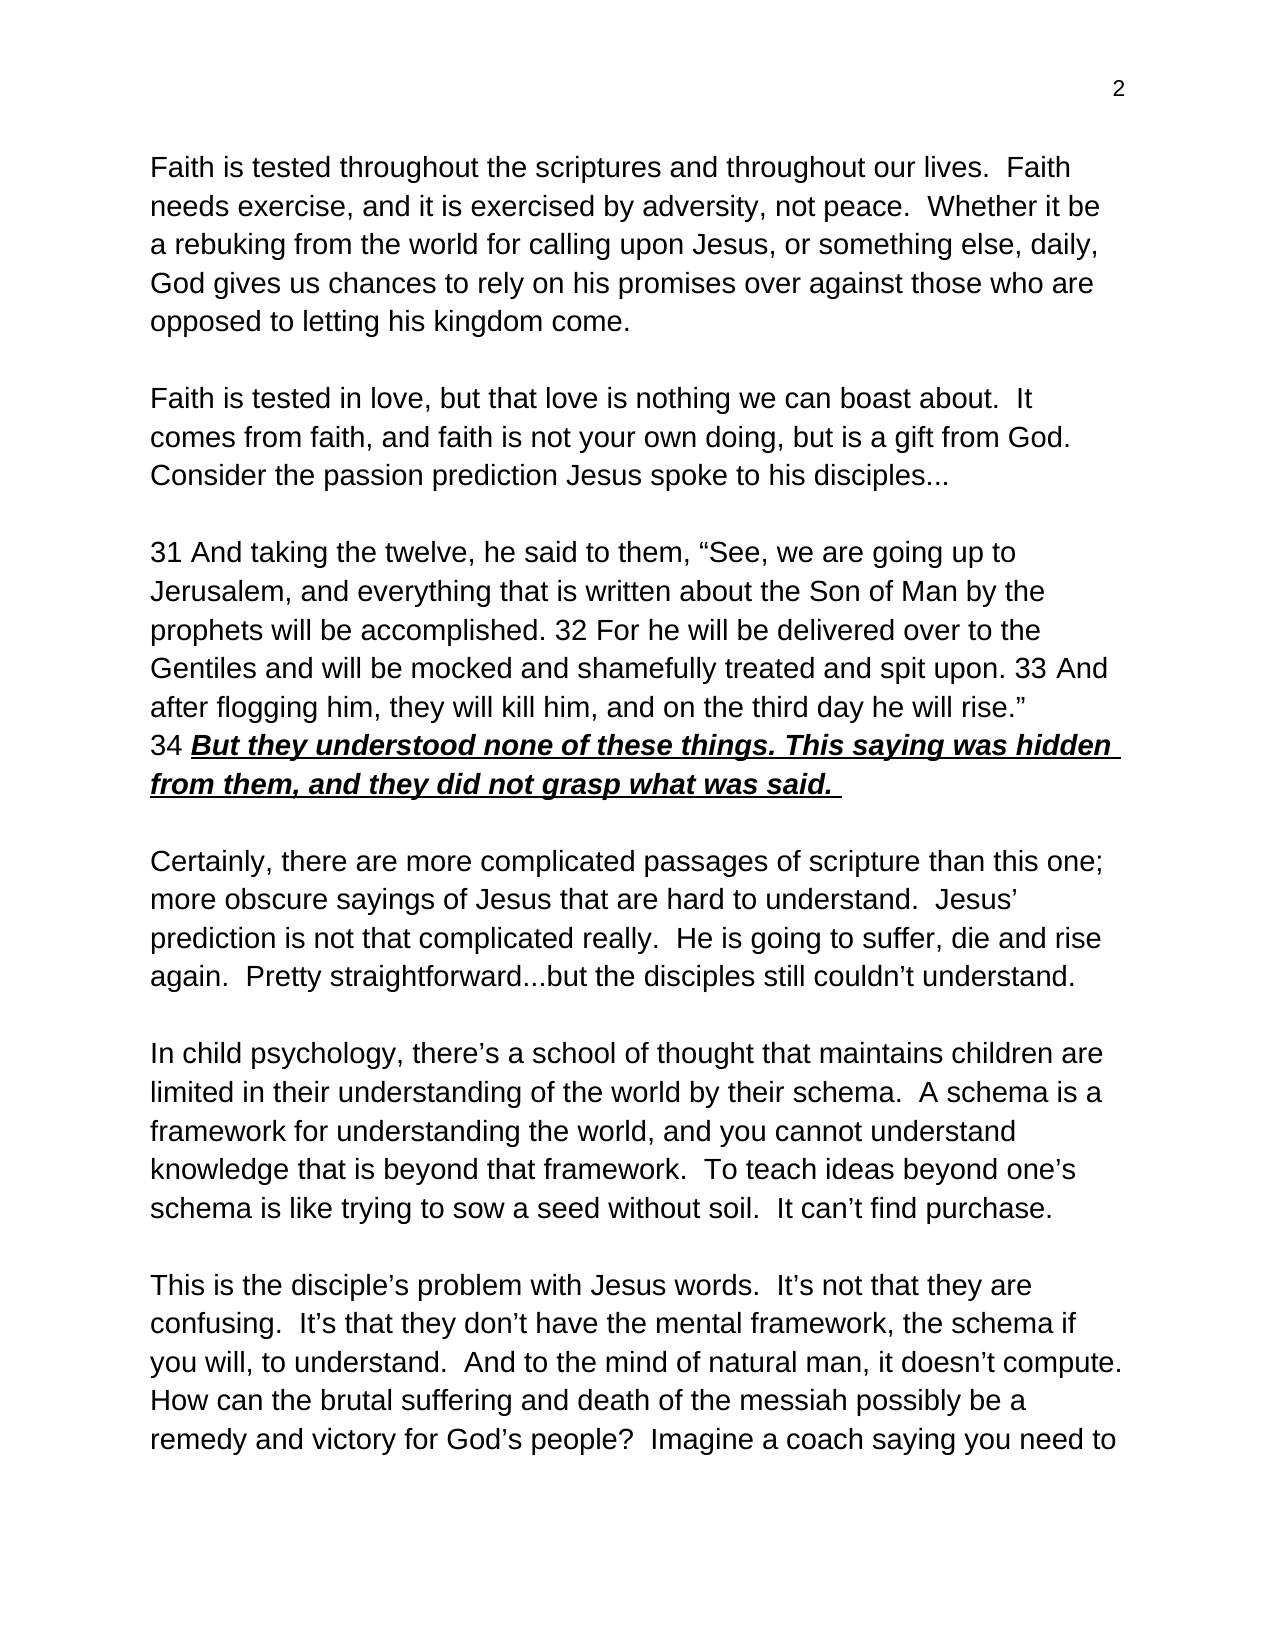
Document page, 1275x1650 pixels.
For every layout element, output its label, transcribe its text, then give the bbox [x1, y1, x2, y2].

text Faith is tested in love, but that love is nothing we can boast about. It comes from faith, and faith is not your own doing, but is a gift from God. Consider the passion prediction Jesus spoke to his disciples... [150, 381, 1125, 492]
text 31 And taking the twelve, he said to them, “See, we are going up to Jerusalem, and everything that is written about the Son of Man by the prophets will be accomplished. 32 For he will be delivered over to the Gentiles and will be mocked and shamefully treated and spit upon. 33 And after flogging him, they will kill him, and on the third day he will rise.” 34 But they understood none of these things. This saying was hidden from them, and they did not grasp what was said. [150, 535, 1125, 800]
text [150, 1268, 1125, 1455]
text Certainly, there are more complicated passages of scripture than this one; more obscure sayings of Jesus that are hard to understand. Jesus’ prediction is not that complicated really. He is going to suffer, die and rise again. Pretty straightforward...but the disciples still couldn’t understand. [150, 844, 1125, 993]
text In child psychology, there’s a school of thought that maintains children are limited in their understanding of the world by their schema. A schema is a framework for understanding the world, and you cannot understand knowledge that is beyond that framework. To teach ideas beyond one’s schema is like trying to sow a seed without soil. It can’t find purchase. [150, 1036, 1125, 1224]
text Faith is tested throughout the scriptures and throughout our lives. Faith needs exercise, and it is exercised by adversity, not peace. Whether it be a rebuking from the world for calling upon Jesus, or something else, daily, God gives us chances to rely on his promises over against those who are opposed to letting his kingdom come. [150, 150, 1125, 338]
